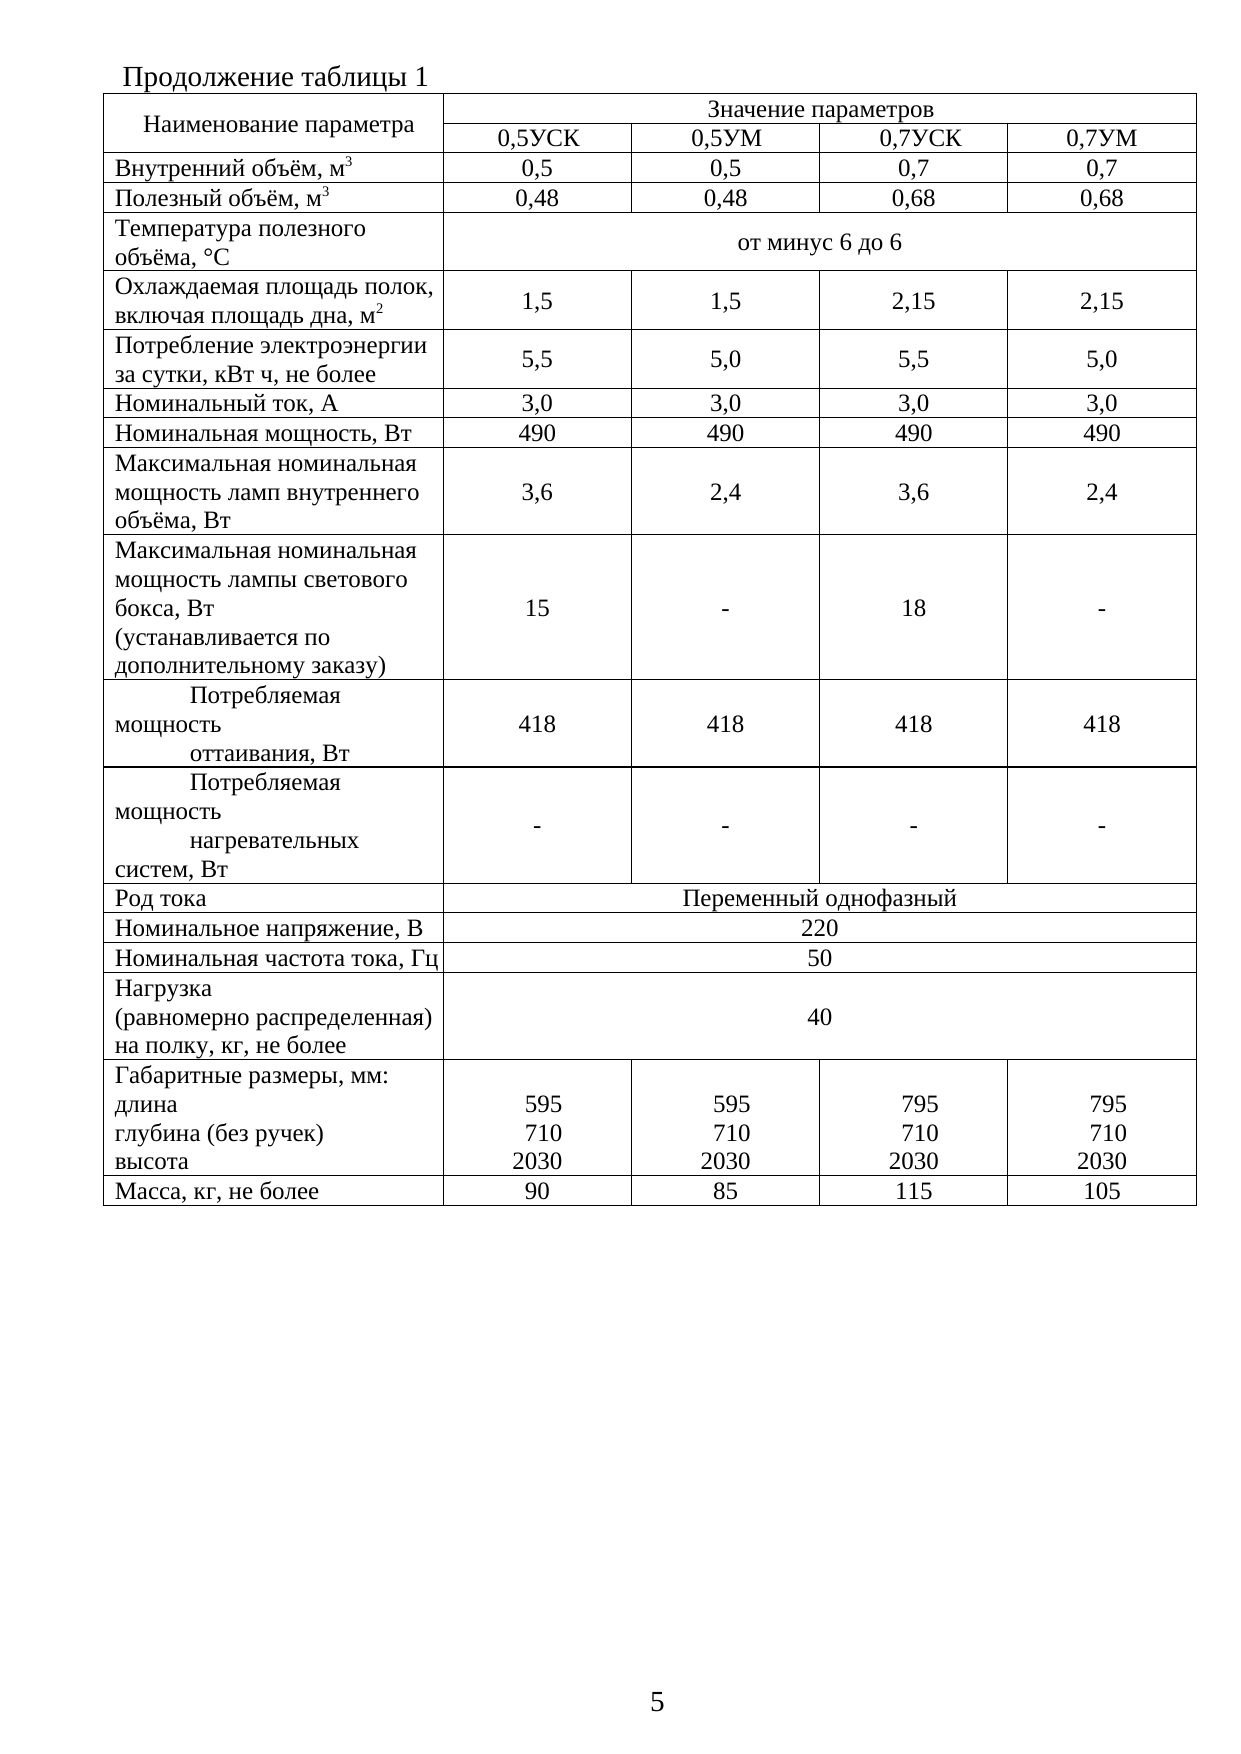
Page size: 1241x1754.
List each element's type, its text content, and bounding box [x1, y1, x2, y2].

table_cell 0,7 [820, 153, 1007, 182]
table_cell 3,0 [632, 389, 819, 417]
table_cell 418 [444, 680, 631, 766]
table_cell Переменный однофазный [444, 884, 1196, 912]
table_cell 0,68 [1008, 183, 1196, 212]
table_cell 18 [820, 535, 1007, 679]
table_cell 595 710 2030 [444, 1060, 631, 1175]
table_cell - [820, 768, 1007, 882]
table_cell - [632, 768, 819, 882]
table_cell 795 710 2030 [1008, 1060, 1196, 1175]
table_cell 2,15 [1008, 271, 1196, 329]
table_cell 490 [820, 418, 1007, 447]
table_cell 0,7 [1008, 153, 1196, 182]
table_cell 0,7УСК [820, 124, 1007, 152]
table_cell 220 [444, 913, 1196, 942]
table_cell 490 [1008, 418, 1196, 447]
table_header Значение параметров [444, 94, 1196, 122]
table_cell Род тока [104, 884, 443, 912]
table_cell 0,48 [632, 183, 819, 212]
table_cell 3,6 [820, 448, 1007, 534]
table_cell 5,0 [632, 330, 819, 387]
table_header Наименование параметра [104, 94, 443, 152]
table_cell - [1008, 535, 1196, 679]
table_cell 418 [820, 680, 1007, 766]
table_cell Нагрузка (равномерно распределенная) на полку, кг, не более [104, 973, 443, 1059]
table_cell 50 [444, 943, 1196, 972]
table_cell 0,5УМ [632, 124, 819, 152]
table_cell - [444, 768, 631, 882]
table_cell Полезный объём, м3 [104, 183, 443, 212]
table_cell Потребляемая мощность нагревательных систем, Вт [104, 768, 443, 882]
table_cell Номинальная мощность, Вт [104, 418, 443, 447]
table_cell Максимальная номинальная мощность лампы светового бокса, Вт (устанавливается по дополнительному заказу) [104, 535, 443, 679]
table_cell 3,6 [444, 448, 631, 534]
table_cell 0,5 [632, 153, 819, 182]
table_cell 1,5 [444, 271, 631, 329]
table_cell 105 [1008, 1176, 1196, 1205]
table_cell Габаритные размеры, мм: длина глубина (без ручек) высота [104, 1060, 443, 1175]
table_cell Максимальная номинальная мощность ламп внутреннего объёма, Вт [104, 448, 443, 534]
table_cell 0,7УМ [1008, 124, 1196, 152]
table_cell от минус 6 до 6 [444, 213, 1196, 270]
table_cell 795 710 2030 [820, 1060, 1007, 1175]
table_cell Температура полезного объёма, °С [104, 213, 443, 270]
table_cell 0,5 [444, 153, 631, 182]
table_cell 3,0 [820, 389, 1007, 417]
table_cell 490 [444, 418, 631, 447]
table_cell - [1008, 768, 1196, 882]
table_cell 595 710 2030 [632, 1060, 819, 1175]
table_cell Охлаждаемая площадь полок, включая площадь дна, м2 [104, 271, 443, 329]
table_cell 5,0 [1008, 330, 1196, 387]
table_cell Номинальный ток, А [104, 389, 443, 417]
table_cell Потребление электроэнергии за сутки, кВт ч, не более [104, 330, 443, 387]
table_cell 2,4 [1008, 448, 1196, 534]
table_cell 90 [444, 1176, 631, 1205]
table_cell Номинальное напряжение, В [104, 913, 443, 942]
table_cell 115 [820, 1176, 1007, 1205]
table_cell Потребляемая мощность оттаивания, Вт [104, 680, 443, 766]
table_cell - [632, 535, 819, 679]
table_cell 5,5 [820, 330, 1007, 387]
table_cell Номинальная частота тока, Гц [104, 943, 443, 972]
table_cell 418 [1008, 680, 1196, 766]
table_cell Внутренний объём, м3 [104, 153, 443, 182]
table_cell 40 [444, 973, 1196, 1059]
table_cell 0,68 [820, 183, 1007, 212]
text Продолжение таблицы 1 [118, 59, 1196, 93]
table_cell 85 [632, 1176, 819, 1205]
table_cell 3,0 [444, 389, 631, 417]
table_cell 1,5 [632, 271, 819, 329]
table_cell 2,15 [820, 271, 1007, 329]
table_cell 5,5 [444, 330, 631, 387]
table_cell 3,0 [1008, 389, 1196, 417]
table_cell Масса, кг, не более [104, 1176, 443, 1205]
table_cell 0,5УСК [444, 124, 631, 152]
table_cell 0,48 [444, 183, 631, 212]
table_cell 418 [632, 680, 819, 766]
table_cell 490 [632, 418, 819, 447]
table_cell 2,4 [632, 448, 819, 534]
table_cell 15 [444, 535, 631, 679]
